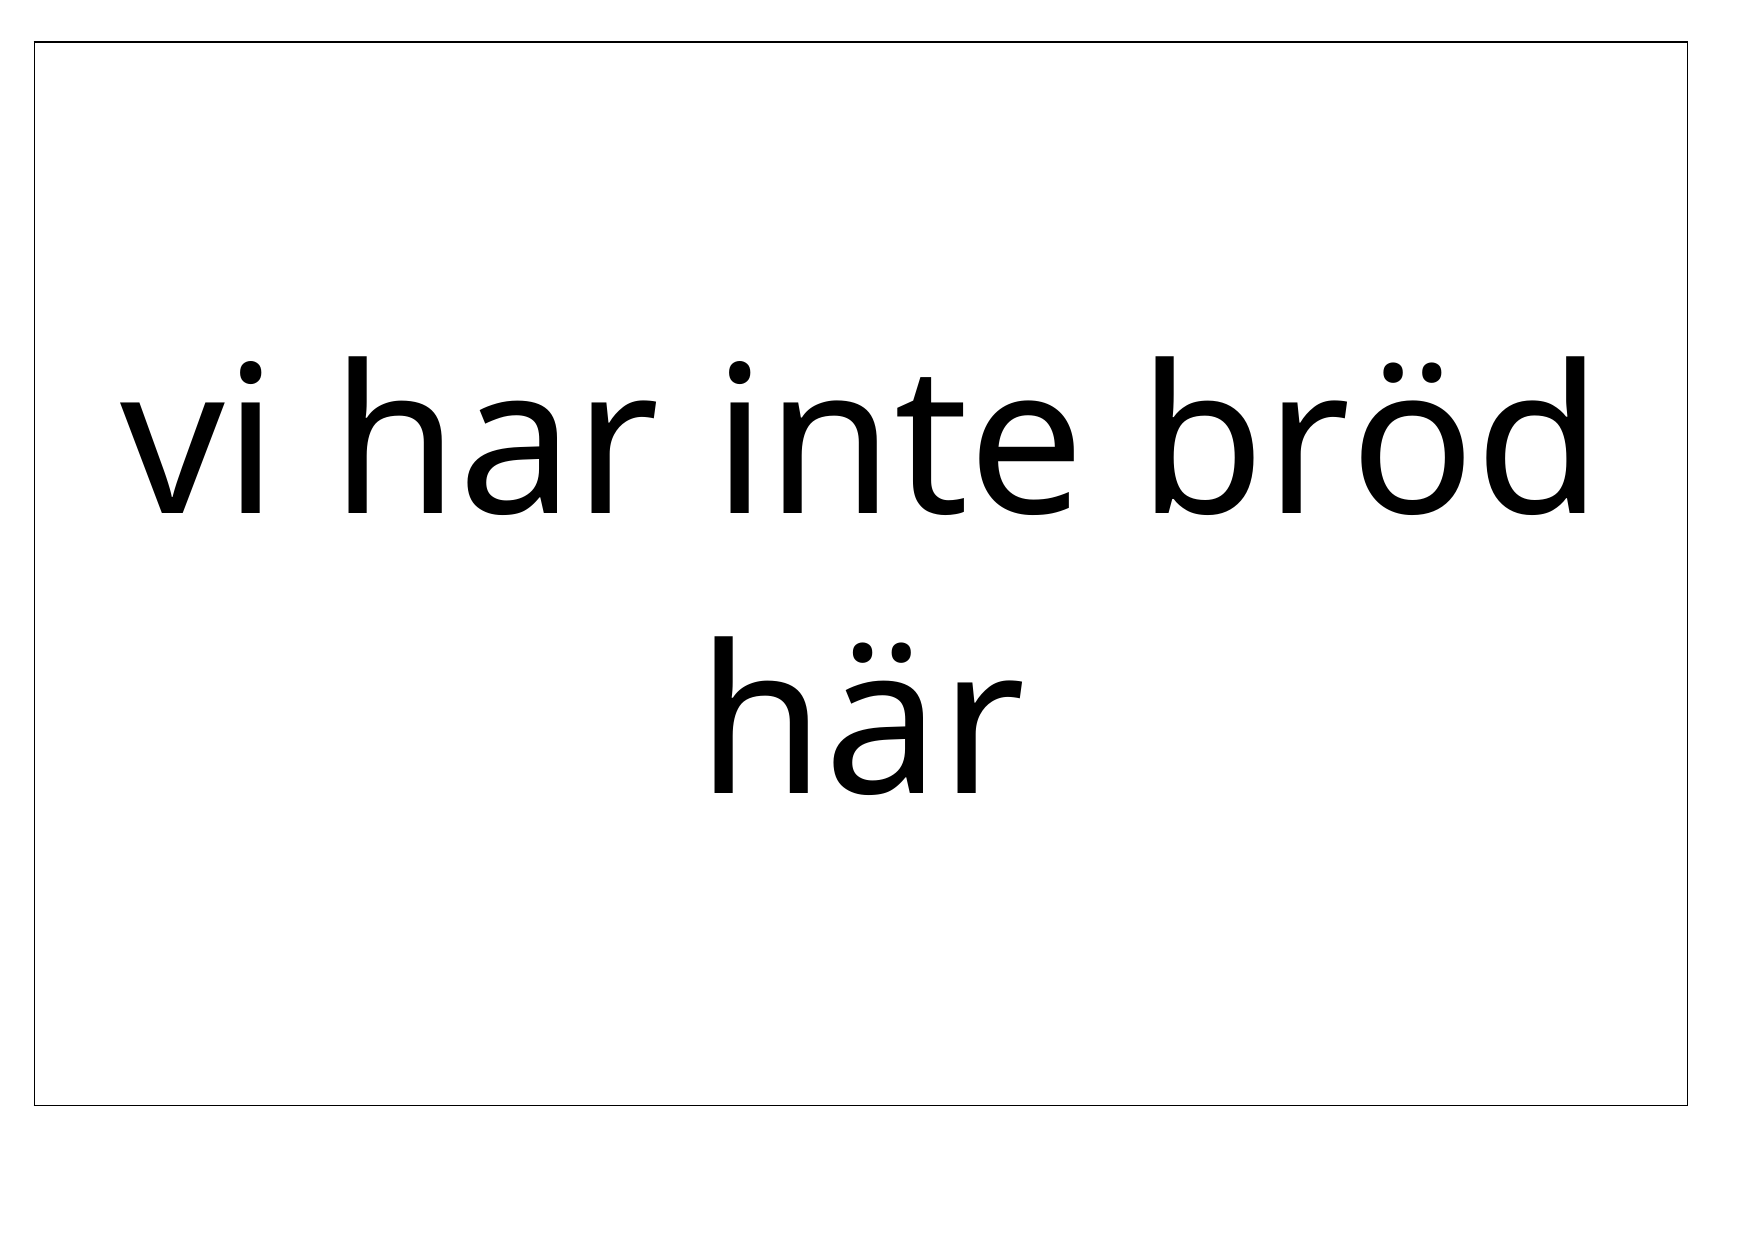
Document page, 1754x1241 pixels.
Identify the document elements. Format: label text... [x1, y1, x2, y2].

table_cell vi har inte bröd här [35, 43, 1687, 1104]
